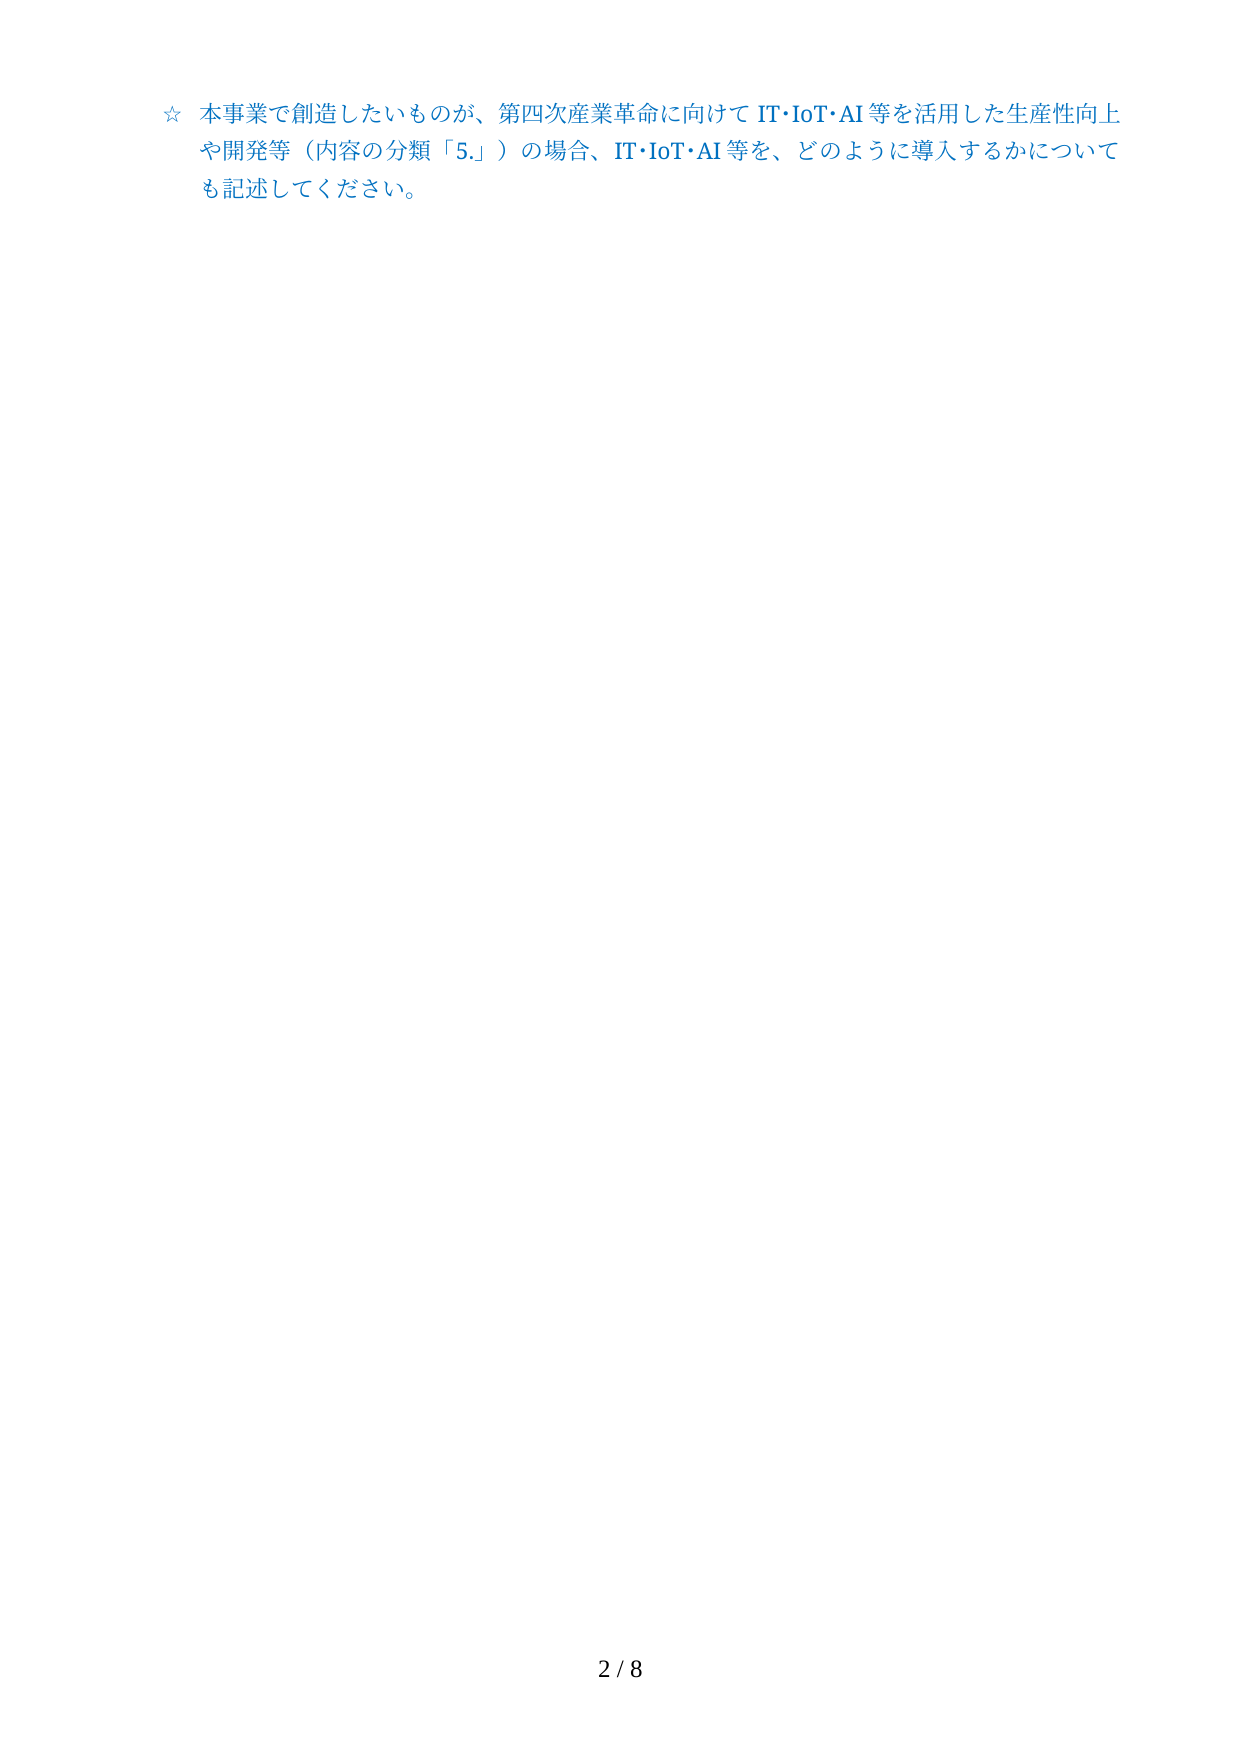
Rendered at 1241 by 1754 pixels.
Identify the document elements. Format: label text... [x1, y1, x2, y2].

list 本事業で創造したいものが、第四次産業革命に向けてIT･IoT･AI等を活用した生産性向上や開発等（内容の分類「5.」）の場合、IT･IoT･AI等を、どのように導入するかについても記述してください。 [162, 93, 1122, 206]
